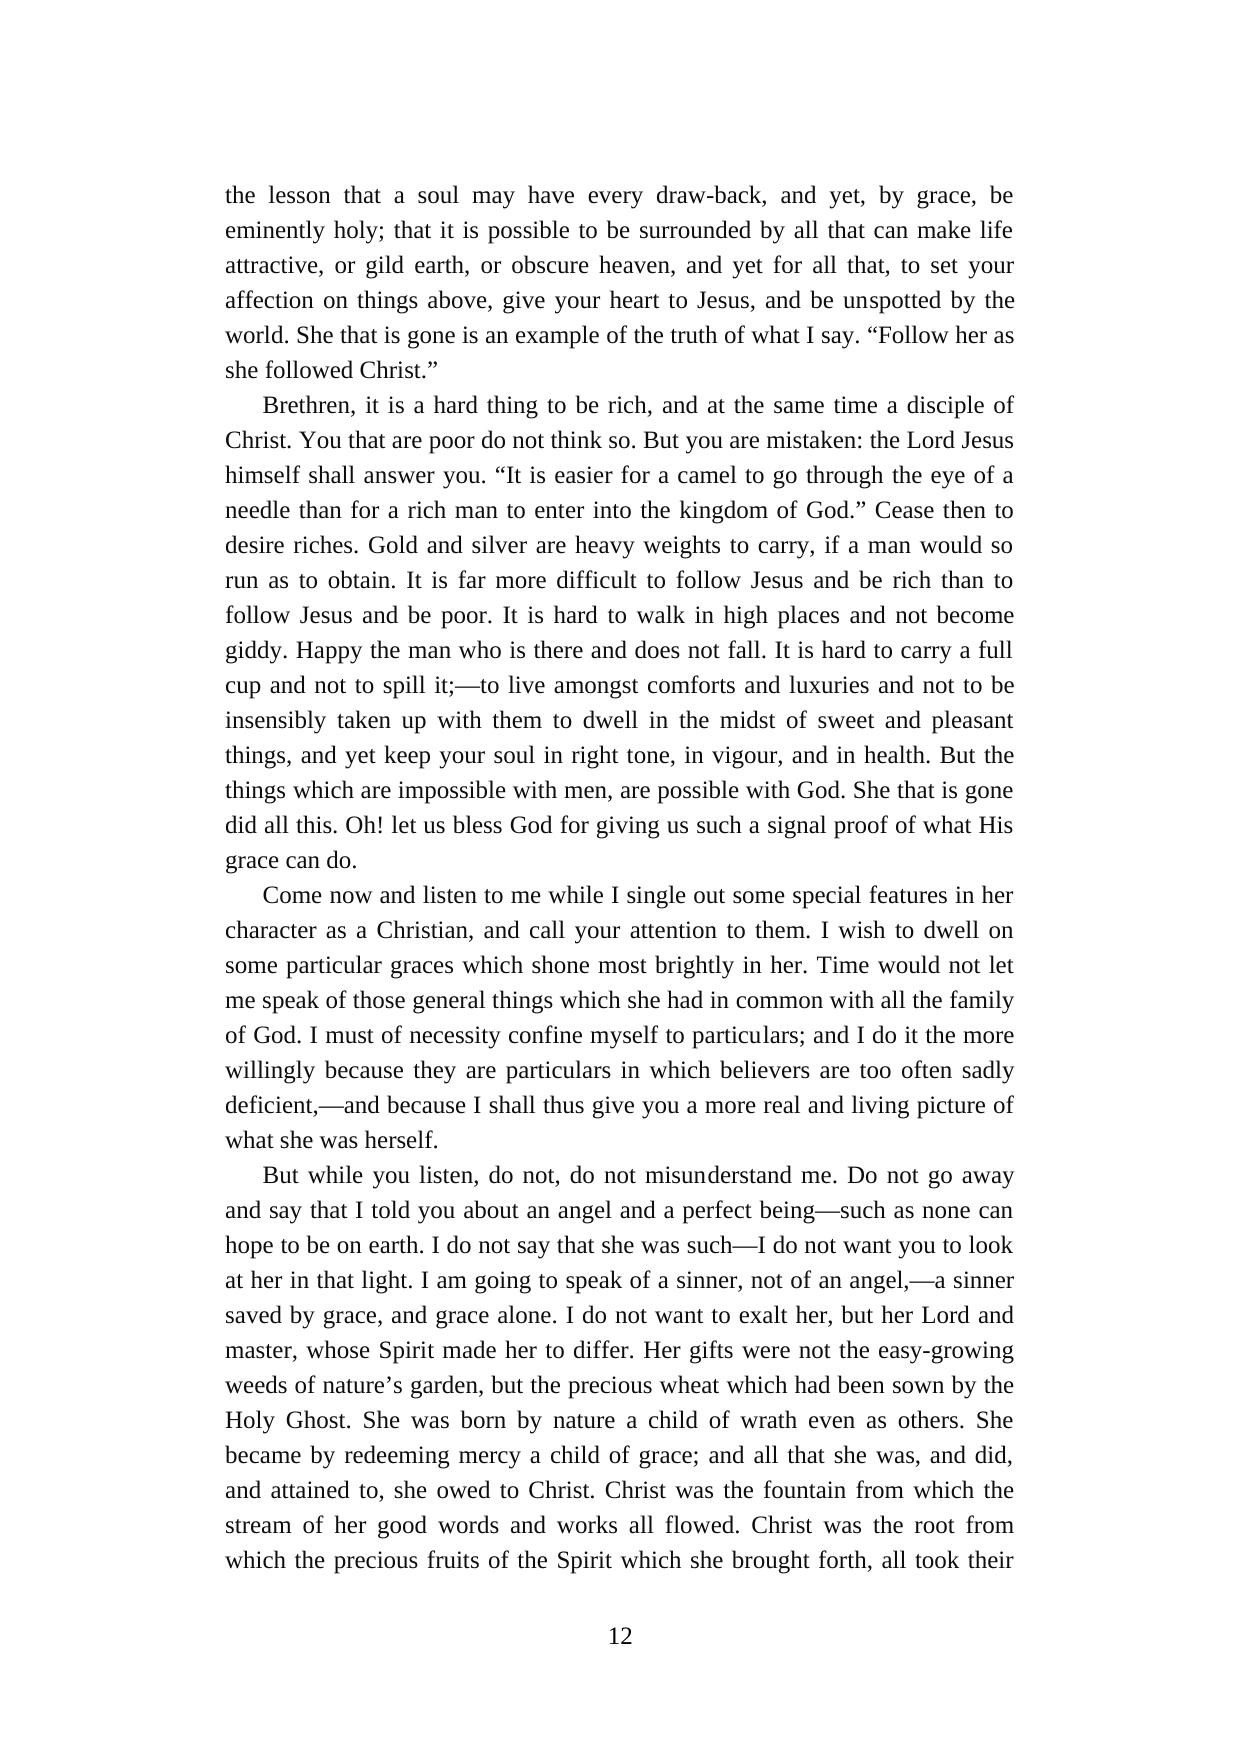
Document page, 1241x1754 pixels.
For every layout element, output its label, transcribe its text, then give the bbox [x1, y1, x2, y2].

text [225, 1160, 1015, 1574]
text Brethren, it is a hard thing to be rich, and at the same time a disciple of Christ. You that are poor do not think so. But you are mistaken: the Lord Jesus himself shall answer you. “It is easier for a camel to go through the eye of a needle than for a rich man to enter into the kingdom of God.” Cease then to desire riches. Gold and silver are heavy weights to carry, if a man would so run as to obtain. It is far more difficult to follow Jesus and be rich than to follow Jesus and be poor. It is hard to walk in high places and not become giddy. Happy the man who is there and does not fall. It is hard to carry a full cup and not to spill it;—to live amongst comforts and luxuries and not to be insensibly taken up with them to dwell in the midst of sweet and pleasant things, and yet keep your soul in right tone, in vigour, and in health. But the things which are impossible with men, are possible with God. She that is gone did all this. Oh! let us bless God for giving us such a signal proof of what His grace can do. [225, 390, 1015, 874]
text Come now and listen to me while I single out some special features in her character as a Christian, and call your attention to them. I wish to dwell on some particular graces which shone most brightly in her. Time would not let me speak of those general things which she had in common with all the family of God. I must of necessity confine myself to particulars; and I do it the more willingly because they are particulars in which believers are too often sadly deficient,—and because I shall thus give you a more real and living picture of what she was herself. [225, 880, 1015, 1154]
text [225, 180, 1015, 384]
